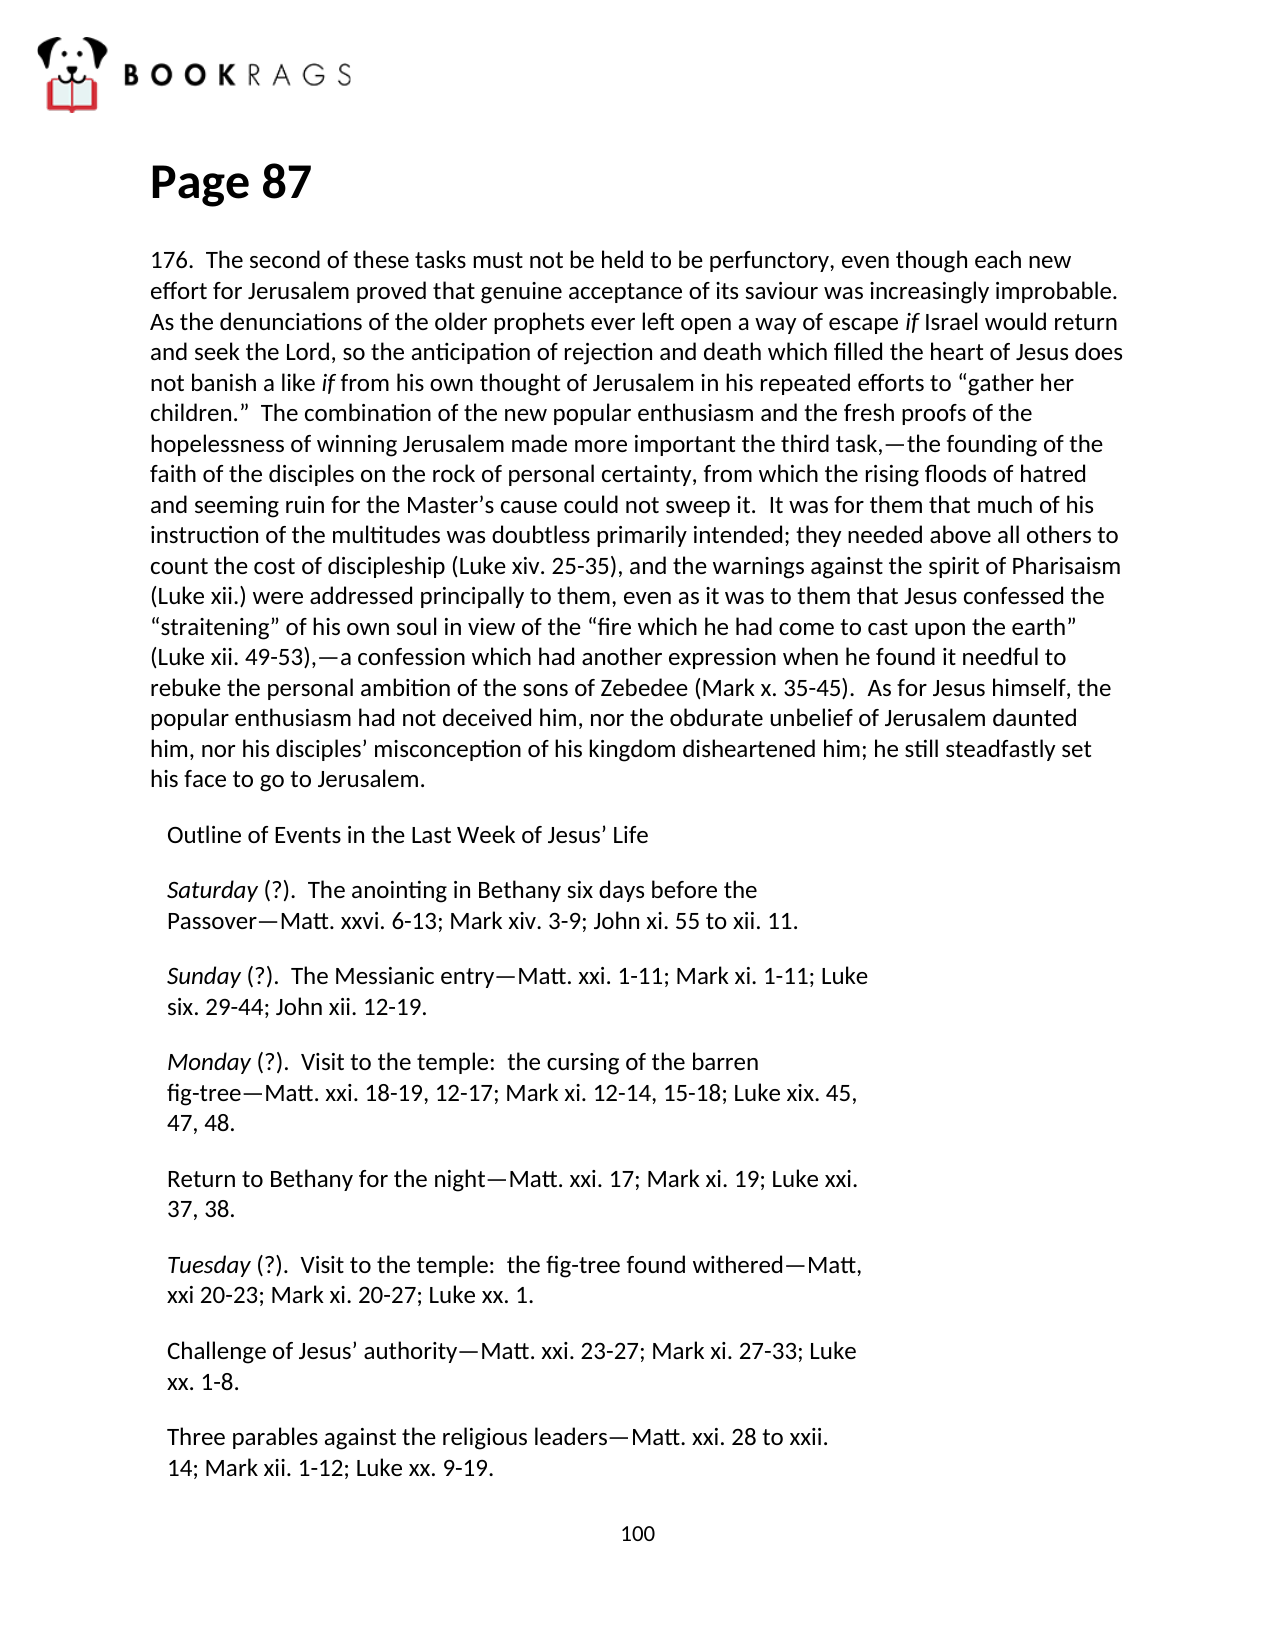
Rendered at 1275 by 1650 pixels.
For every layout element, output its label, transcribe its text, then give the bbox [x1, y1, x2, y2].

text Challenge of Jesus’ authority—­Matt. xxi. 23-27; Mark xi. 27-33; Luke xx. 1-8. [150, 1335, 1125, 1396]
text Three parables against the religious leaders—­Matt. xxi. 28 to xxii. 14; Mark xii. 1-12; Luke xx. 9-19. [150, 1421, 1125, 1482]
text 176. The second of these tasks must not be held to be perfunctory, even though each new effort for Jerusalem proved that genuine acceptance of its saviour was increasingly improbable. As the denunciations of the older prophets ever left open a way of escape if Israel would return and seek the Lord, so the anticipation of rejection and death which filled the heart of Jesus does not banish a like if from his own thought of Jerusalem in his repeated efforts to “gather her children.” The combination of the new popular enthusiasm and the fresh proofs of the hopelessness of winning Jerusalem made more important the third task,—­the founding of the faith of the disciples on the rock of personal certainty, from which the rising floods of hatred and seeming ruin for the Master’s cause could not sweep it. It was for them that much of his instruction of the multitudes was doubtless primarily intended; they needed above all others to count the cost of discipleship (Luke xiv. 25-35), and the warnings against the spirit of Pharisaism (Luke xii.) were addressed principally to them, even as it was to them that Jesus confessed the “straitening” of his own soul in view of the “fire which he had come to cast upon the earth” (Luke xii. 49-53),—­a confession which had another expression when he found it needful to rebuke the personal ambition of the sons of Zebedee (Mark x. 35-45). As for Jesus himself, the popular enthusiasm had not deceived him, nor the obdurate unbelief of Jerusalem daunted him, nor his disciples’ misconception of his kingdom disheartened him; he still steadfastly set his face to go to Jerusalem. [150, 244, 1125, 794]
text Return to Bethany for the night—­Matt. xxi. 17; Mark xi. 19; Luke xxi. 37, 38. [150, 1163, 1125, 1224]
text Monday (?). Visit to the temple: the cursing of the barren fig-tree—­Matt. xxi. 18-19, 12-17; Mark xi. 12-14, 15-18; Luke xix. 45, 47, 48. [150, 1047, 1125, 1138]
text Outline of Events in the Last Week of Jesus’ Life [150, 819, 1125, 849]
picture [37, 37, 351, 113]
text Tuesday (?). Visit to the temple: the fig-tree found withered—­Matt, xxi 20-23; Mark xi. 20-27; Luke xx. 1. [150, 1249, 1125, 1310]
text Saturday (?). The anointing in Bethany six days before the Passover—­Matt. xxvi. 6-13; Mark xiv. 3-9; John xi. 55 to xii. 11. [150, 874, 1125, 936]
text Sunday (?). The Messianic entry—­Matt. xxi. 1-11; Mark xi. 1-11; Luke six. 29-44; John xii. 12-19. [150, 961, 1125, 1022]
text Page 87 [150, 150, 1125, 211]
